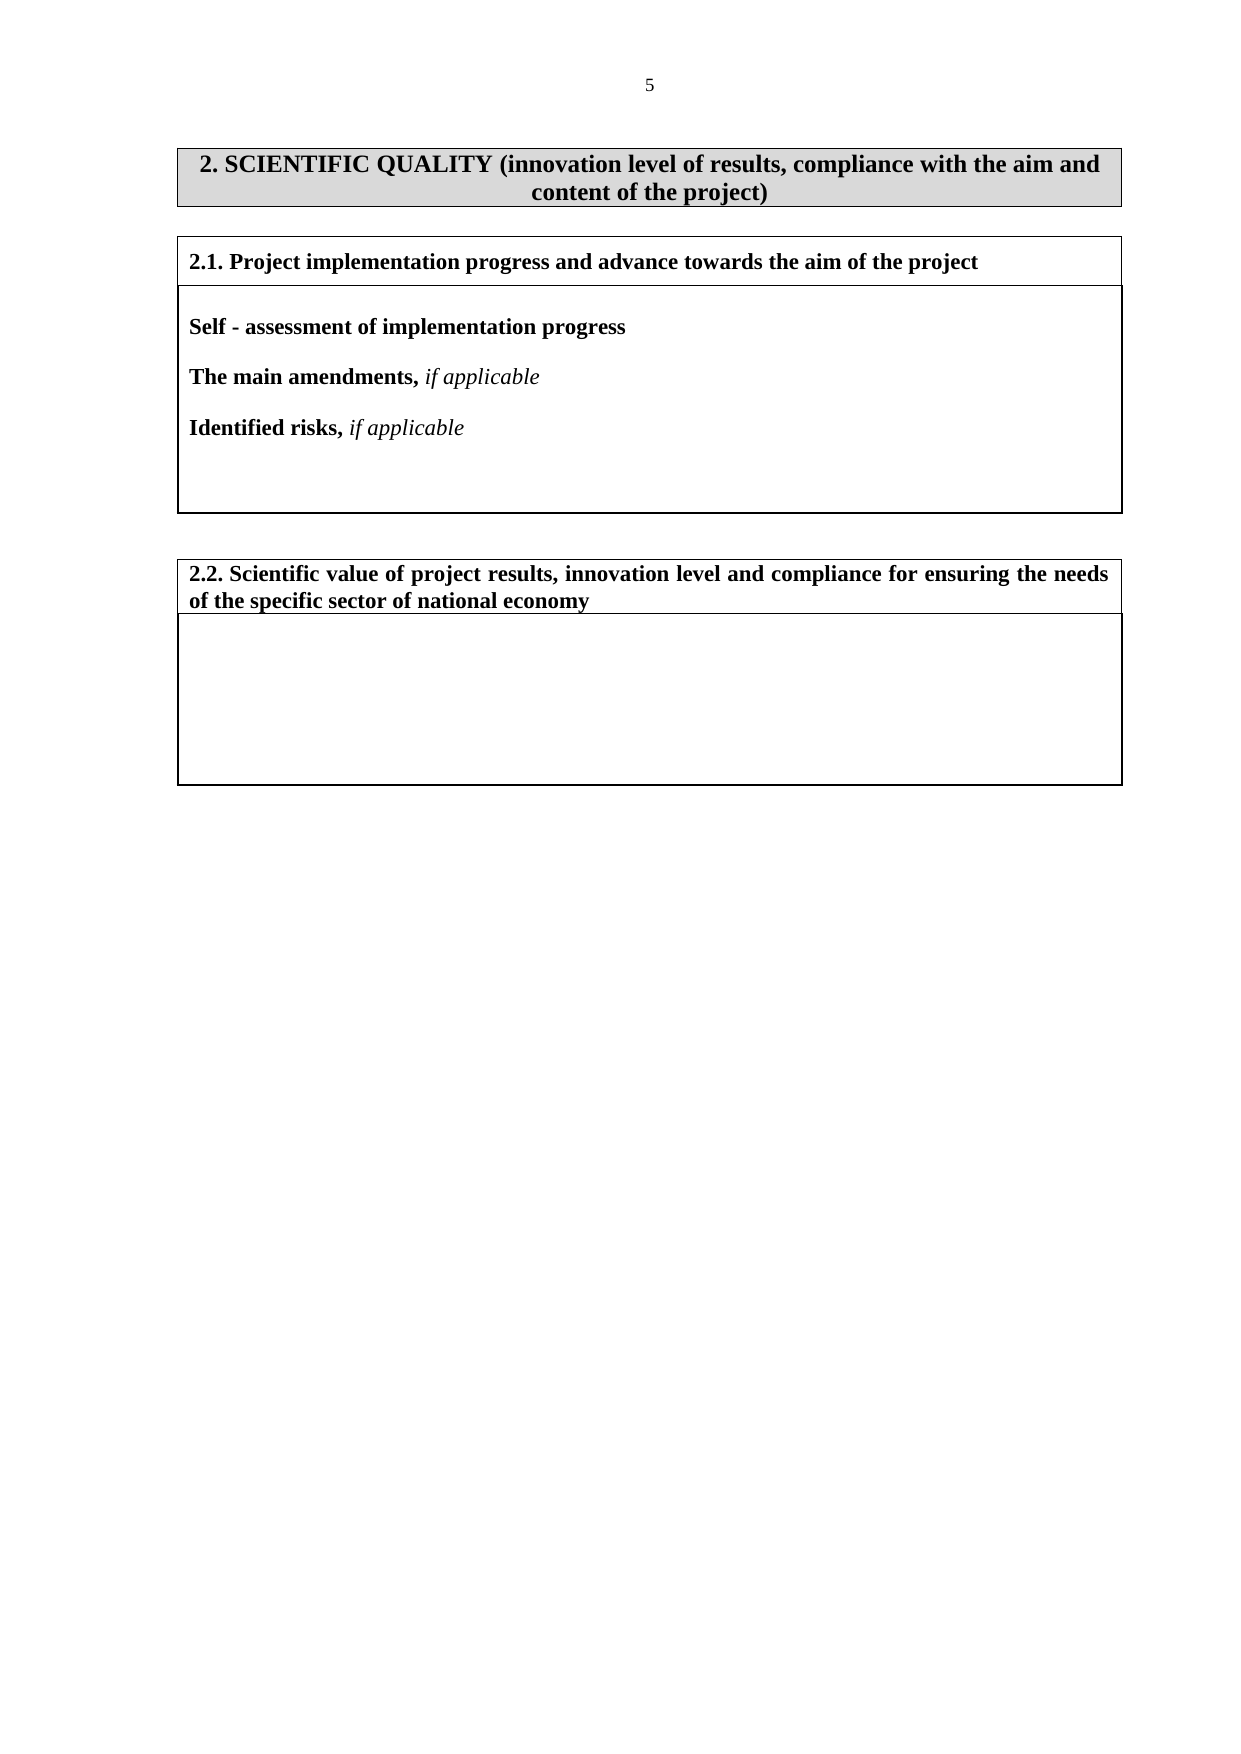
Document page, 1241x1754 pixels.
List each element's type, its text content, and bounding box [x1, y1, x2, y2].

table_header 2.1. Project implementation progress and advance towards the aim of the project [178, 237, 1121, 285]
table_cell [179, 614, 1121, 784]
table_cell Self - assessment of implementation progress The main amendments, if applicable Identified risks, if applicable [179, 286, 1121, 512]
table_header 2. SCIENTIFIC QUALITY (innovation level of results, compliance with the aim and content of the project) [178, 149, 1121, 206]
table_header 2.2. Scientific value of project results, innovation level and compliance for ensuring the needs of the specific sector of national economy [178, 560, 1121, 613]
